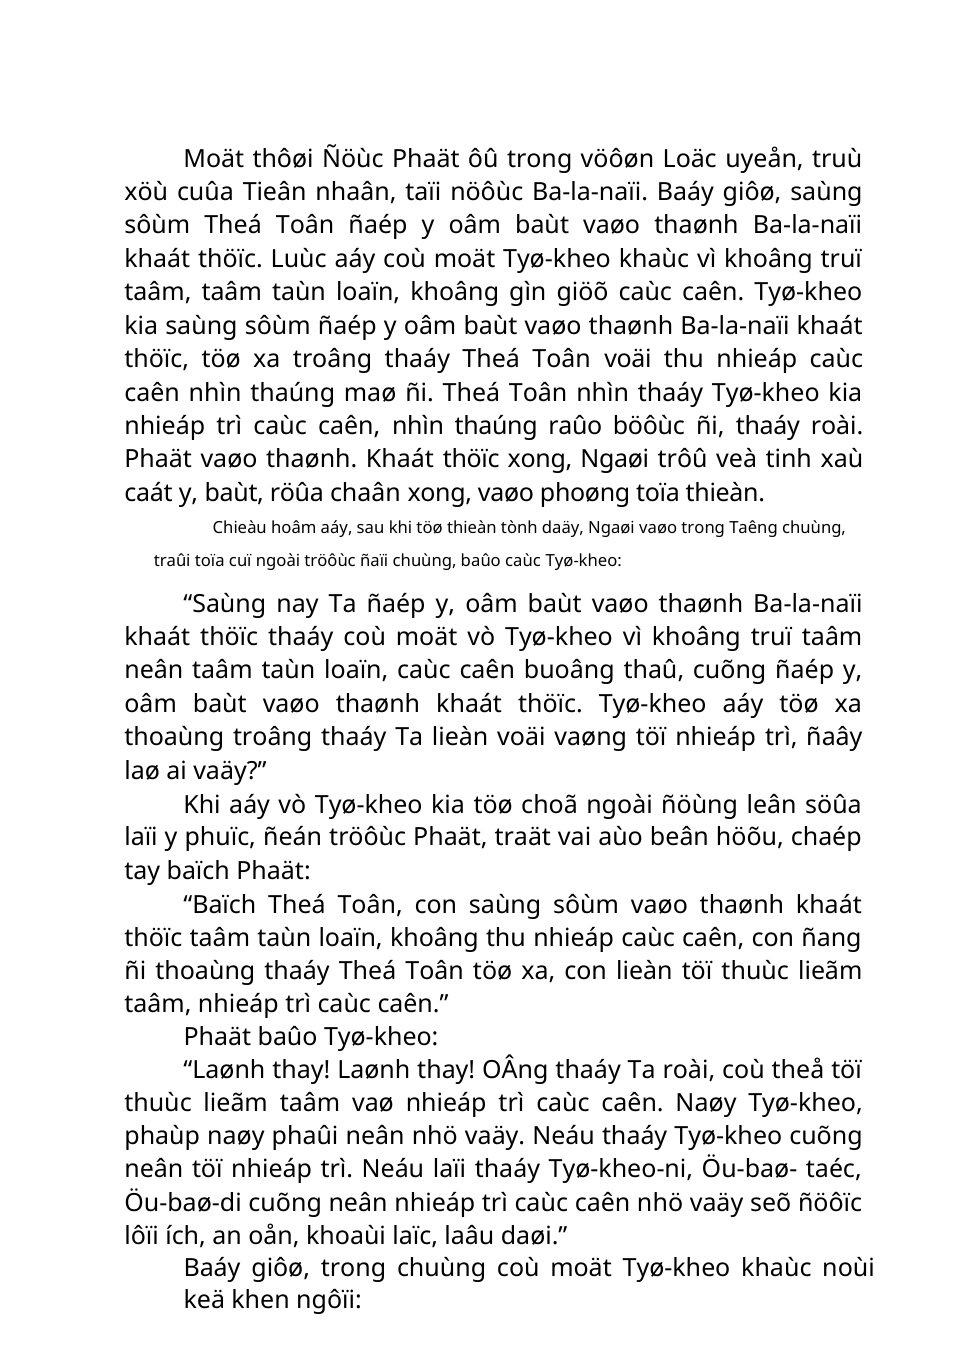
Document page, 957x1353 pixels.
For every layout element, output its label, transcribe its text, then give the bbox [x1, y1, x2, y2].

text Moät thôøi Ñöùc Phaät ôû trong vöôøn Loäc uyeån, truù xöù cuûa Tieân nhaân, taïi nöôùc Ba-la-naïi. Baáy giôø, saùng sôùm Theá Toân ñaép y oâm baùt vaøo thaønh Ba-la-naïi khaát thöïc. Luùc aáy coù moät Tyø-kheo khaùc vì khoâng truï taâm, taâm taùn loaïn, khoâng gìn giöõ caùc caên. Tyø-kheo kia saùng sôùm ñaép y oâm baùt vaøo thaønh Ba-la-naïi khaát thöïc, töø xa troâng thaáy Theá Toân voäi thu nhieáp caùc caên nhìn thaúng maø ñi. Theá Toân nhìn thaáy Tyø-kheo kia nhieáp trì caùc caên, nhìn thaúng raûo böôùc ñi, thaáy roài. Phaät vaøo thaønh. Khaát thöïc xong, Ngaøi trôû veà tinh xaù caát y, baùt, röûa chaân xong, vaøo phoøng toïa thieàn. [124, 141, 863, 509]
text Baáy giôø, trong chuùng coù moät Tyø-kheo khaùc noùi keä khen ngôïi: [183, 1252, 875, 1314]
text “Saùng nay Ta ñaép y, oâm baùt vaøo thaønh Ba-la-naïi khaát thöïc thaáy coù moät vò Tyø-kheo vì khoâng truï taâm neân taâm taùn loaïn, caùc caên buoâng thaû, cuõng ñaép y, oâm baùt vaøo thaønh khaát thöïc. Tyø-kheo aáy töø xa thoaùng troâng thaáy Ta lieàn voäi vaøng töï nhieáp trì, ñaây laø ai vaäy?” [124, 586, 863, 786]
text “Baïch Theá Toân, con saùng sôùm vaøo thaønh khaát thöïc taâm taùn loaïn, khoâng thu nhieáp caùc caên, con ñang ñi thoaùng thaáy Theá Toân töø xa, con lieàn töï thuùc lieãm taâm, nhieáp trì caùc caên.” [124, 887, 863, 1020]
text “Laønh thay! Laønh thay! OÂng thaáy Ta roài, coù theå töï thuùc lieãm taâm vaø nhieáp trì caùc caên. Naøy Tyø-kheo, phaùp naøy phaûi neân nhö vaäy. Neáu thaáy Tyø-kheo cuõng neân töï nhieáp trì. Neáu laïi thaáy Tyø-kheo-ni, Öu-baø- taéc, Öu-baø-di cuõng neân nhieáp trì caùc caên nhö vaäy seõ ñöôïc lôïi ích, an oån, khoaùi laïc, laâu daøi.” [124, 1051, 863, 1252]
text Phaät baûo Tyø-kheo: [183, 1020, 875, 1051]
text Chieàu hoâm aáy, sau khi töø thieàn tònh daäy, Ngaøi vaøo trong Taêng chuùng, traûi toïa cuï ngoài tröôùc ñaïi chuùng, baûo caùc Tyø-kheo: [153, 516, 863, 571]
text Khi aáy vò Tyø-kheo kia töø choã ngoài ñöùng leân söûa laïi y phuïc, ñeán tröôùc Phaät, traät vai aùo beân höõu, chaép tay baïch Phaät: [124, 786, 863, 887]
